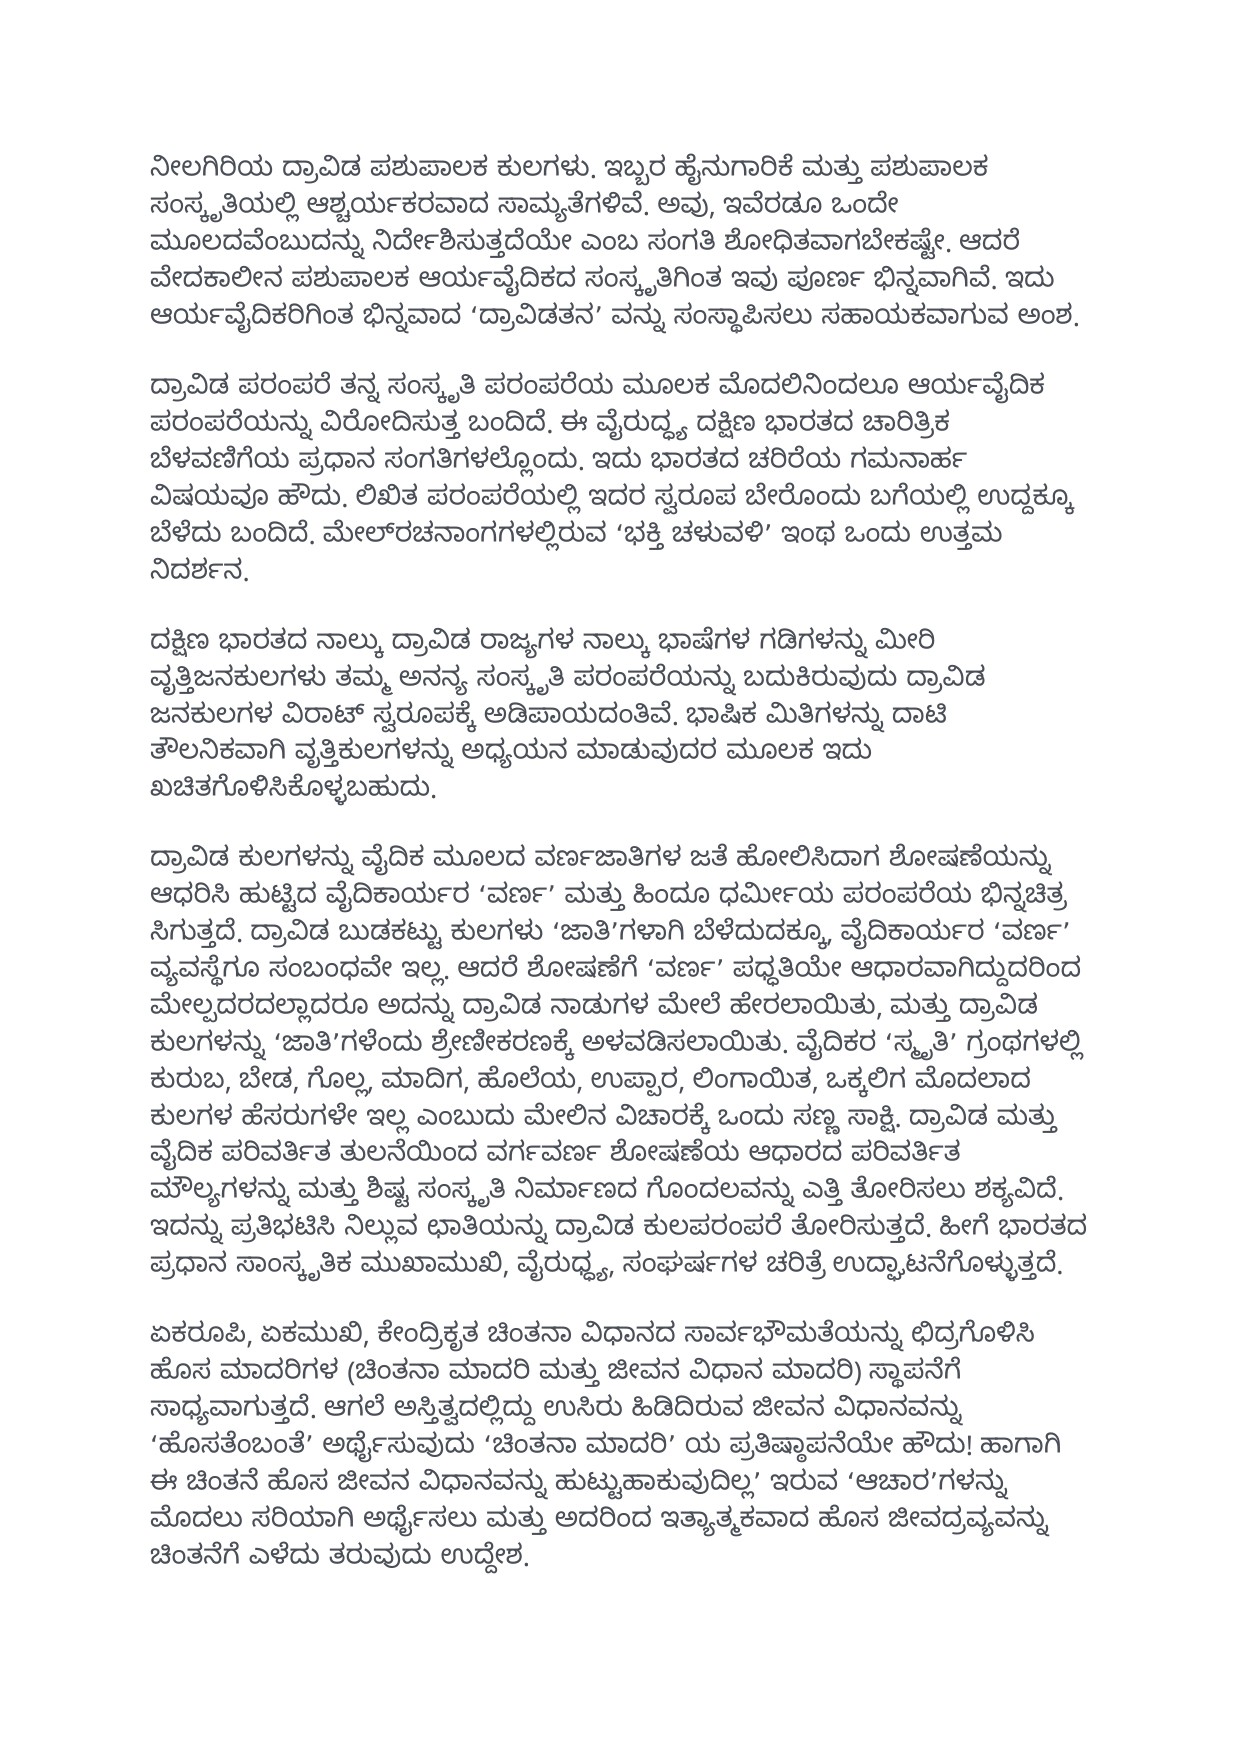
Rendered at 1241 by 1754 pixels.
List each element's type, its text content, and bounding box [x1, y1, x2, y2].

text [150, 150, 1090, 334]
text ದಕ್ಷಿಣ ಭಾರತದ ನಾಲ್ಕು ದ್ರಾವಿಡ ರಾಜ್ಯಗಳ ನಾಲ್ಕು ಭಾಷೆಗಳ ಗಡಿಗಳನ್ನು ಮೀರಿ ವೃತ್ತಿಜನಕುಲಗಳು ತಮ್ಮ ಅನನ್ಯ ಸಂಸ್ಕೃತಿ ಪರಂಪರೆಯನ್ನು ಬದುಕಿರುವುದು ದ್ರಾವಿಡ ಜನಕುಲಗಳ ವಿರಾಟ್ ಸ್ವರೂಪಕ್ಕೆ ಅಡಿಪಾಯದಂತಿವೆ. ಭಾಷಿಕ ಮಿತಿಗಳನ್ನು ದಾಟಿ ತೌಲನಿಕವಾಗಿ ವೃತ್ತಿಕುಲಗಳನ್ನು ಅಧ್ಯಯನ ಮಾಡುವುದರ ಮೂಲಕ ಇದು ಖಚಿತಗೊಳಿಸಿಕೊಳ್ಳಬಹುದು. [150, 622, 1090, 807]
text ದ್ರಾವಿಡ ಪರಂಪರೆ ತನ್ನ ಸಂಸ್ಕೃತಿ ಪರಂಪರೆಯ ಮೂಲಕ ಮೊದಲಿನಿಂದಲೂ ಆರ್ಯವೈದಿಕ ಪರಂಪರೆಯನ್ನು ವಿರೋದಿಸುತ್ತ ಬಂದಿದೆ. ಈ ವೈರುದ್ಧ್ಯ ದಕ್ಷಿಣ ಭಾರತದ ಚಾರಿತ್ರಿಕ ಬೆಳವಣಿಗೆಯ ಪ್ರಧಾನ ಸಂಗತಿಗಳಲ್ಲೊಂದು. ಇದು ಭಾರತದ ಚರಿರೆಯ ಗಮನಾರ್ಹ ವಿಷಯವೂ ಹೌದು. ಲಿಖಿತ ಪರಂಪರೆಯಲ್ಲಿ ಇದರ ಸ್ವರೂಪ ಬೇರೊಂದು ಬಗೆಯಲ್ಲಿ ಉದ್ದಕ್ಕೂ ಬೆಳೆದು ಬಂದಿದೆ. ಮೇಲ್‌ರಚನಾಂಗಗಳಲ್ಲಿರುವ ‘ಭಕ್ತಿ ಚಳುವಳಿ’ ಇಂಥ ಒಂದು ಉತ್ತಮ ನಿದರ್ಶನ. [150, 368, 1090, 589]
text ದ್ರಾವಿಡ ಕುಲಗಳನ್ನು ವೈದಿಕ ಮೂಲದ ವರ್ಣಜಾತಿಗಳ ಜತೆ ಹೋಲಿಸಿದಾಗ ಶೋಷಣೆಯನ್ನು ಆಧರಿಸಿ ಹುಟ್ಟಿದ ವೈದಿಕಾರ್ಯರ ‘ವರ್ಣ’ ಮತ್ತು ಹಿಂದೂ ಧರ್ಮೀಯ ಪರಂಪರೆಯ ಭಿನ್ನಚಿತ್ರ ಸಿಗುತ್ತದೆ. ದ್ರಾವಿಡ ಬುಡಕಟ್ಟು ಕುಲಗಳು ‘ಜಾತಿ’ಗಳಾಗಿ ಬೆಳೆದುದಕ್ಕೂ, ವೈದಿಕಾರ್ಯರ ‘ವರ್ಣ’ ವ್ಯವಸ್ಥೆಗೂ ಸಂಬಂಧವೇ ಇಲ್ಲ. ಆದರೆ ಶೋಷಣೆಗೆ ‘ವರ್ಣ’ ಪಧ್ಧತಿಯೇ ಆಧಾರವಾಗಿದ್ದುದರಿಂದ ಮೇಲ್ಪದರದಲ್ಲಾದರೂ ಅದನ್ನು ದ್ರಾವಿಡ ನಾಡುಗಳ ಮೇಲೆ ಹೇರಲಾಯಿತು, ಮತ್ತು ದ್ರಾವಿಡ ಕುಲಗಳನ್ನು ‘ಜಾತಿ’ಗಳೆಂದು ಶ್ರೇಣೀಕರಣಕ್ಕೆ ಅಳವಡಿಸಲಾಯಿತು. ವೈದಿಕರ ‘ಸ್ಮೃತಿ’ ಗ್ರಂಥಗಳಲ್ಲಿ ಕುರುಬ, ಬೇಡ, ಗೊಲ್ಲ, ಮಾದಿಗ, ಹೊಲೆಯ, ಉಪ್ಪಾರ, ಲಿಂಗಾಯಿತ, ಒಕ್ಕಲಿಗ ಮೊದಲಾದ ಕುಲಗಳ ಹೆಸರುಗಳೇ ಇಲ್ಲ ಎಂಬುದು ಮೇಲಿನ ವಿಚಾರಕ್ಕೆ ಒಂದು ಸಣ್ಣ ಸಾಕ್ಷಿ. ದ್ರಾವಿಡ ಮತ್ತು ವೈದಿಕ ಪರಿವರ್ತಿತ ತುಲನೆಯಿಂದ ವರ್ಗವರ್ಣ ಶೋಷಣೆಯ ಆಧಾರದ ಪರಿವರ್ತಿತ ಮೌಲ್ಯಗಳನ್ನು ಮತ್ತು ಶಿಷ್ಟ ಸಂಸ್ಕೃತಿ ನಿರ್ಮಾಣದ ಗೊಂದಲವನ್ನು ಎತ್ತಿ ತೋರಿಸಲು ಶಕ್ಯವಿದೆ. ಇದನ್ನು ಪ್ರತಿಭಟಿಸಿ ನಿಲ್ಲುವ ಛಾತಿಯನ್ನು ದ್ರಾವಿಡ ಕುಲಪರಂಪರೆ ತೋರಿಸುತ್ತದೆ. ಹೀಗೆ ಭಾರತದ ಪ್ರಧಾನ ಸಾಂಸ್ಕೃತಿಕ ಮುಖಾಮುಖಿ, ವೈರುಧ್ಧ್ಯ, ಸಂಘರ್ಷಗಳ ಚರಿತ್ರೆ ಉದ್ಘಾಟನೆಗೊಳ್ಳುತ್ತದೆ. [150, 840, 1090, 1282]
text ಏಕರೂಪಿ, ಏಕಮುಖಿ, ಕೇಂದ್ರಿಕೃತ ಚಿಂತನಾ ವಿಧಾನದ ಸಾರ್ವಭೌಮತೆಯನ್ನು ಛಿದ್ರಗೊಳಿಸಿ ಹೊಸ ಮಾದರಿಗಳ (ಚಿಂತನಾ ಮಾದರಿ ಮತ್ತು ಜೀವನ ವಿಧಾನ ಮಾದರಿ) ಸ್ಥಾಪನೆಗೆ ಸಾಧ್ಯವಾಗುತ್ತದೆ. ಆಗಲೆ ಅಸ್ತಿತ್ವದಲ್ಲಿದ್ದು ಉಸಿರು ಹಿಡಿದಿರುವ ಜೀವನ ವಿಧಾನವನ್ನು ‘ಹೊಸತೆಂಬಂತೆ’ ಅರ್ಥೈಸುವುದು ‘ಚಿಂತನಾ ಮಾದರಿ’ ಯ ಪ್ರತಿಷ್ಠಾಪನೆಯೇ ಹೌದು! ಹಾಗಾಗಿ ಈ ಚಿಂತನೆ ಹೊಸ ಜೀವನ ವಿಧಾನವನ್ನು ಹುಟ್ಟುಹಾಕುವುದಿಲ್ಲ’ ಇರುವ ‘ಆಚಾರ’ಗಳನ್ನು ಮೊದಲು ಸರಿಯಾಗಿ ಅರ್ಥೈಸಲು ಮತ್ತು ಅದರಿಂದ ಇತ್ಯಾತ್ಮಕವಾದ ಹೊಸ ಜೀವದ್ರವ್ಯವನ್ನು ಚಿಂತನೆಗೆ ಎಳೆದು ತರುವುದು ಉದ್ದೇಶ. [150, 1316, 1090, 1574]
